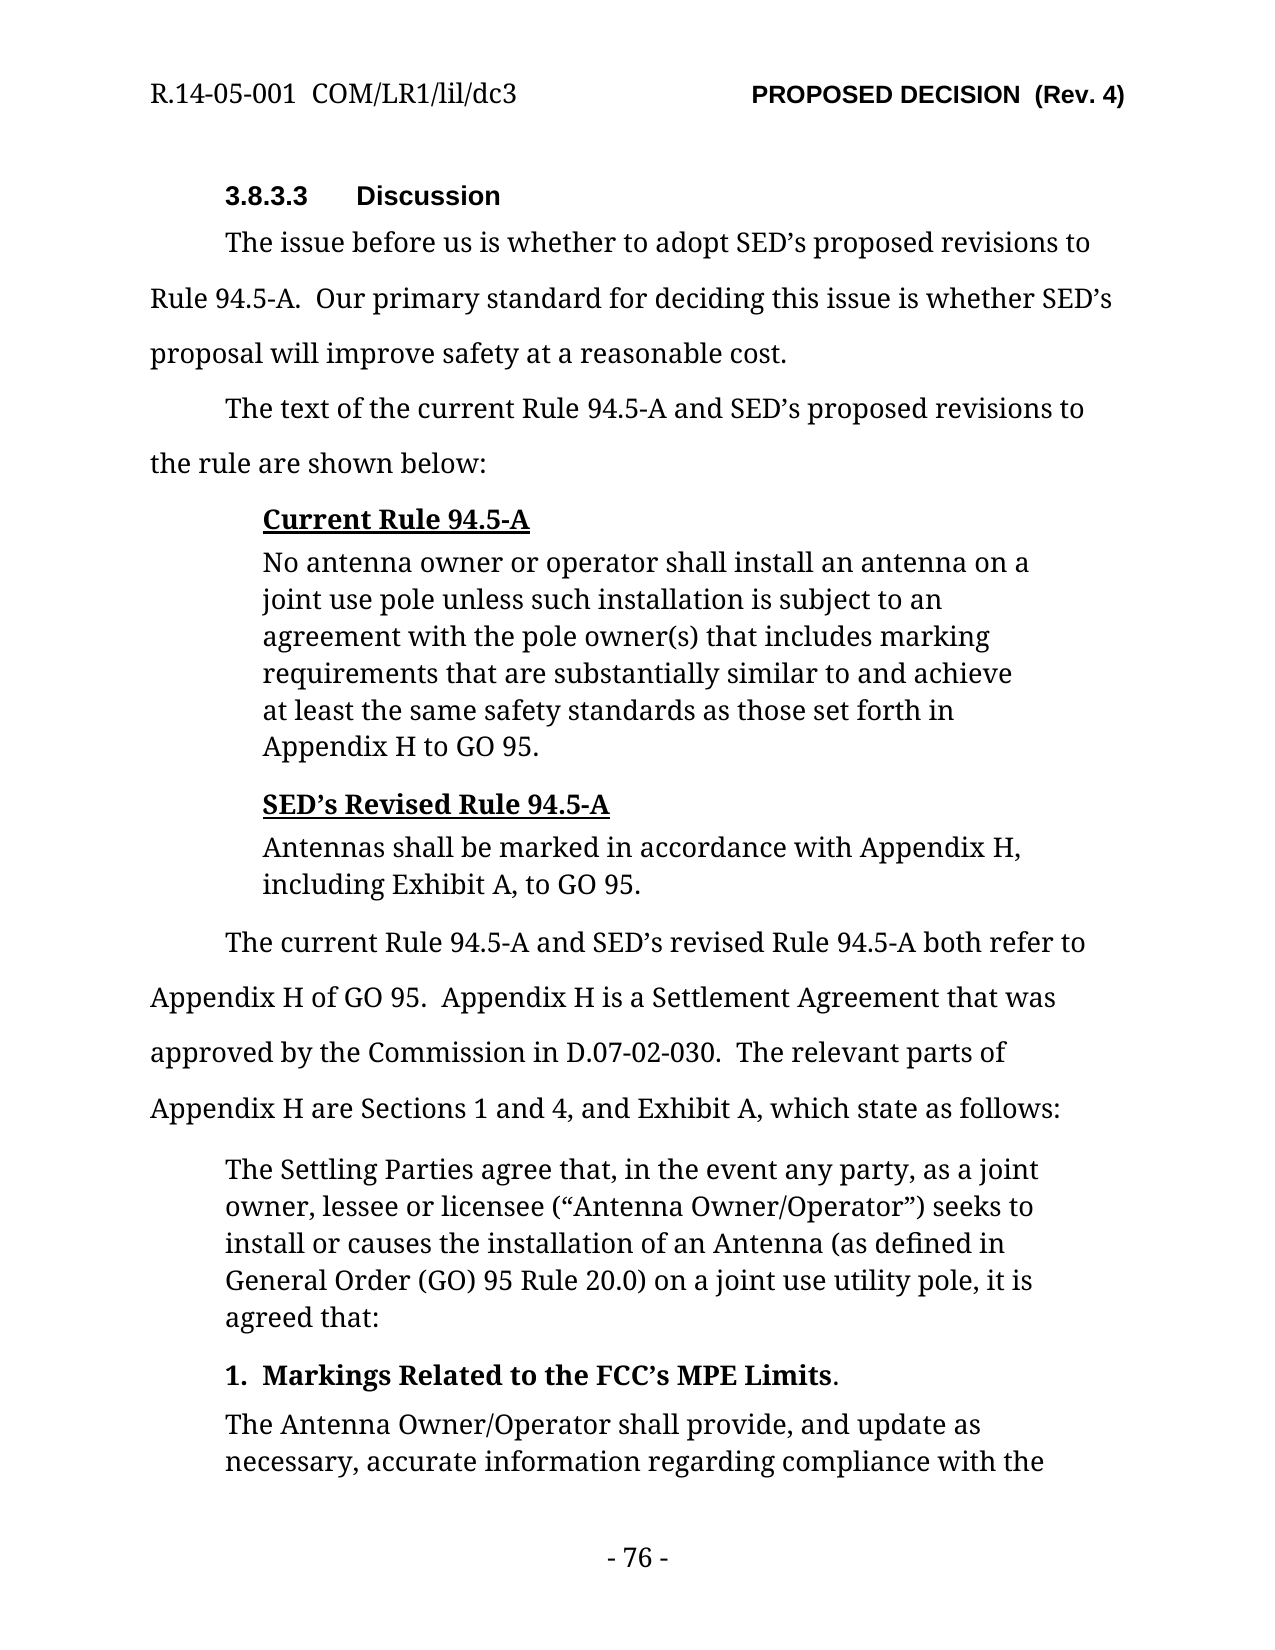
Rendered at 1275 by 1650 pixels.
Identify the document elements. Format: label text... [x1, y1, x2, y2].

text The issue before us is whether to adopt SED’s proposed revisions to Rule 94.5-A. Our primary standard for deciding this issue is whether SED’s proposal will improve safety at a reasonable cost. [150, 224, 1125, 371]
text Antennas shall be marked in accordance with Appendix H, including Exhibit A, to GO 95. [262, 829, 1031, 902]
text The text of the current Rule 94.5-A and SED’s proposed revisions to the rule are shown below: [150, 390, 1125, 482]
subtitle Discussion [225, 180, 975, 211]
text Current Rule 94.5-A [262, 500, 1125, 537]
text No antenna owner or operator shall install an antenna on a joint use pole unless such installation is subject to an agreement with the pole owner(s) that includes marking requirements that are substantially similar to and achieve at least the same safety standards as those set forth in Appendix H to GO 95. [262, 543, 1031, 765]
text The Settling Parties agree that, in the event any party, as a joint owner, lessee or licensee (“Antenna Owner/Operator”) seeks to install or causes the installation of an Antenna (as defined in General Order (GO) 95 Rule 20.0) on a joint use utility pole, it is agreed that: [225, 1151, 1050, 1335]
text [225, 1405, 1050, 1479]
text SED’s Revised Rule 94.5-A [262, 786, 1125, 822]
text The current Rule 94.5-A and SED’s revised Rule 94.5-A both refer to Appendix H of GO 95. Appendix H is a Settlement Agreement that was approved by the Commission in D.07-02-030. The relevant parts of Appendix H are Sections 1 and 4, and Exhibit A, which state as follows: [150, 923, 1125, 1126]
text 1. Markings Related to the FCC’s MPE Limits. [225, 1356, 1012, 1393]
